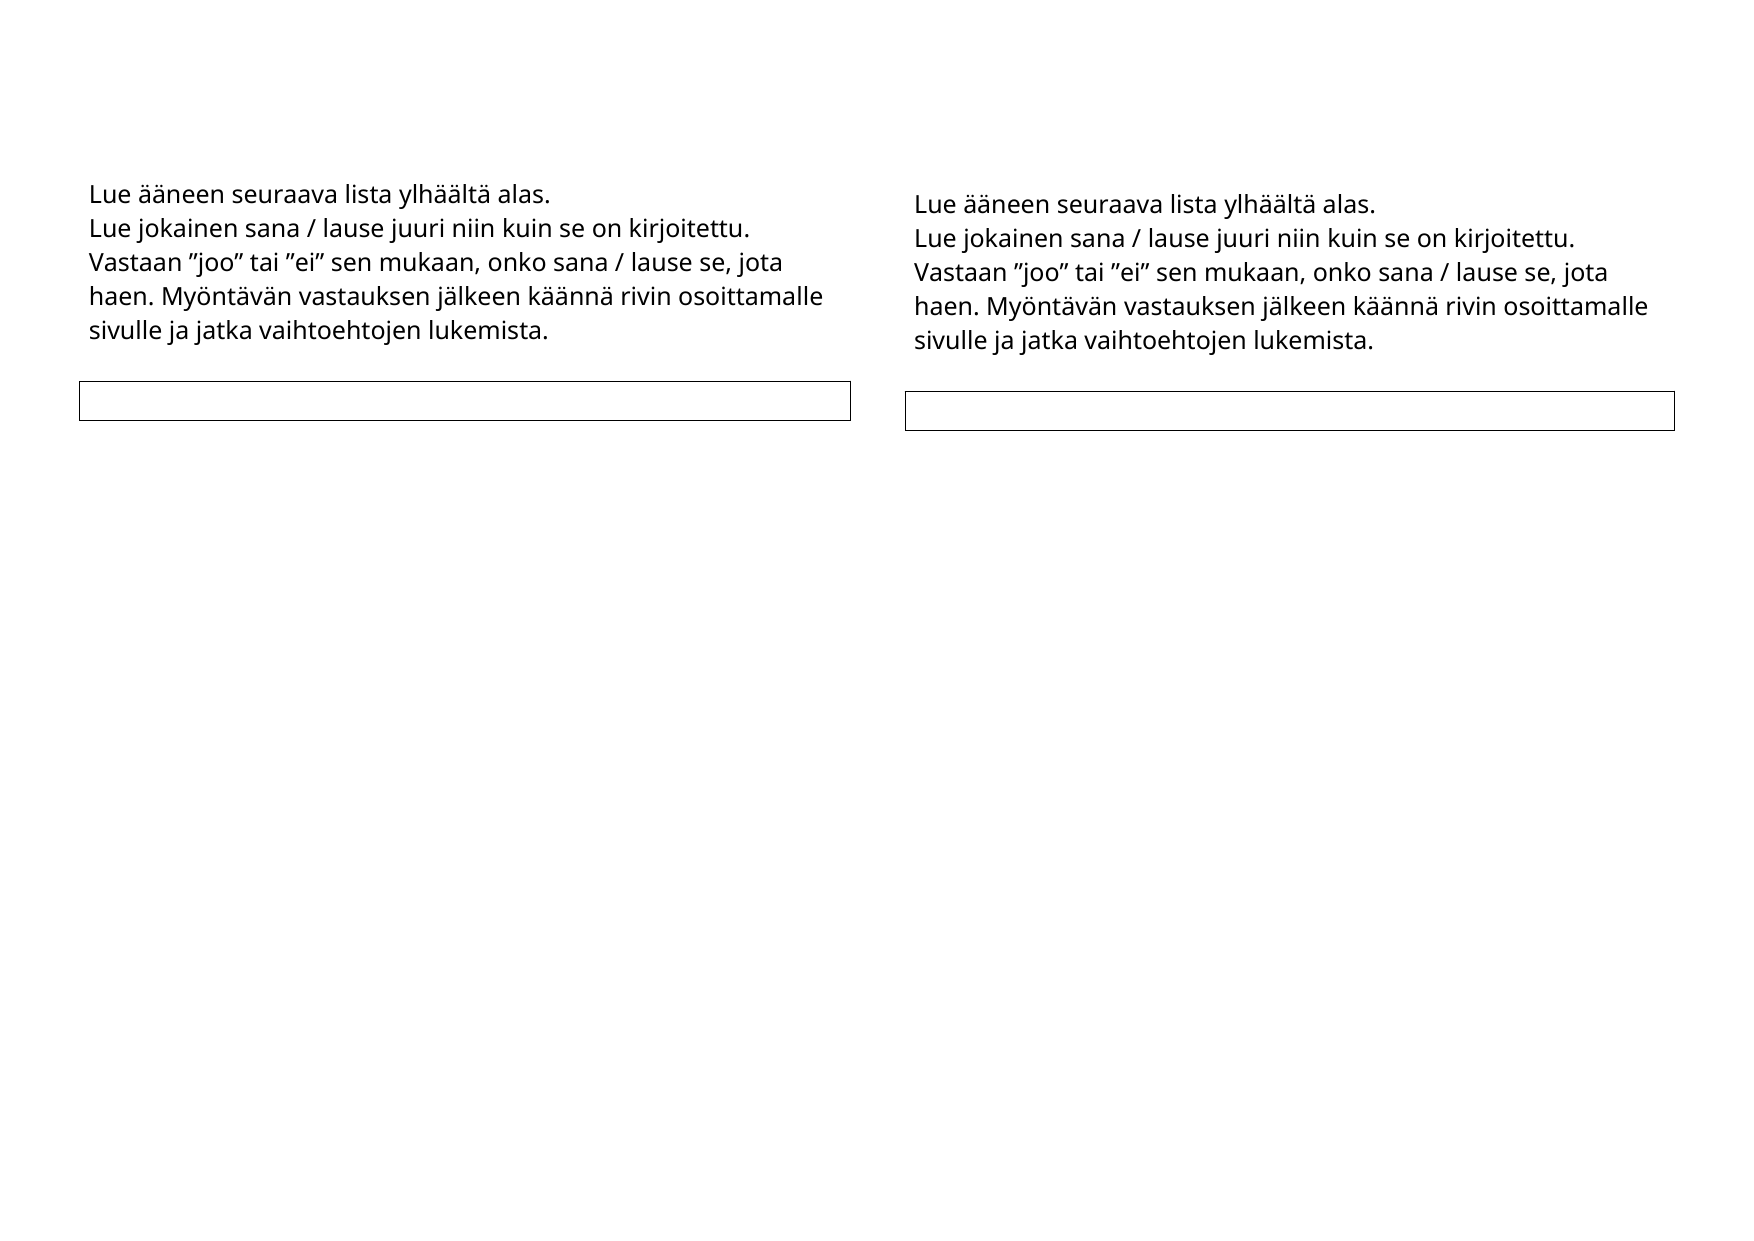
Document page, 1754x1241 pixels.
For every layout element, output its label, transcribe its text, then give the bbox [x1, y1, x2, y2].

text Lue jokainen sana / lause juuri niin kuin se on kirjoitettu. Vastaan ”joo” tai ”ei” sen mukaan, onko sana / lause se, jota haen. Myöntävän vastauksen jälkeen käännä rivin osoittamalle sivulle ja jatka vaihtoehtojen lukemista. [914, 220, 1665, 357]
text Lue jokainen sana / lause juuri niin kuin se on kirjoitettu. Vastaan ”joo” tai ”ei” sen mukaan, onko sana / lause se, jota haen. Myöntävän vastauksen jälkeen käännä rivin osoittamalle sivulle ja jatka vaihtoehtojen lukemista. [89, 210, 842, 347]
text Lue ääneen seuraava lista ylhäältä alas. [914, 186, 1665, 220]
text Lue ääneen seuraava lista ylhäältä alas. [89, 176, 842, 210]
